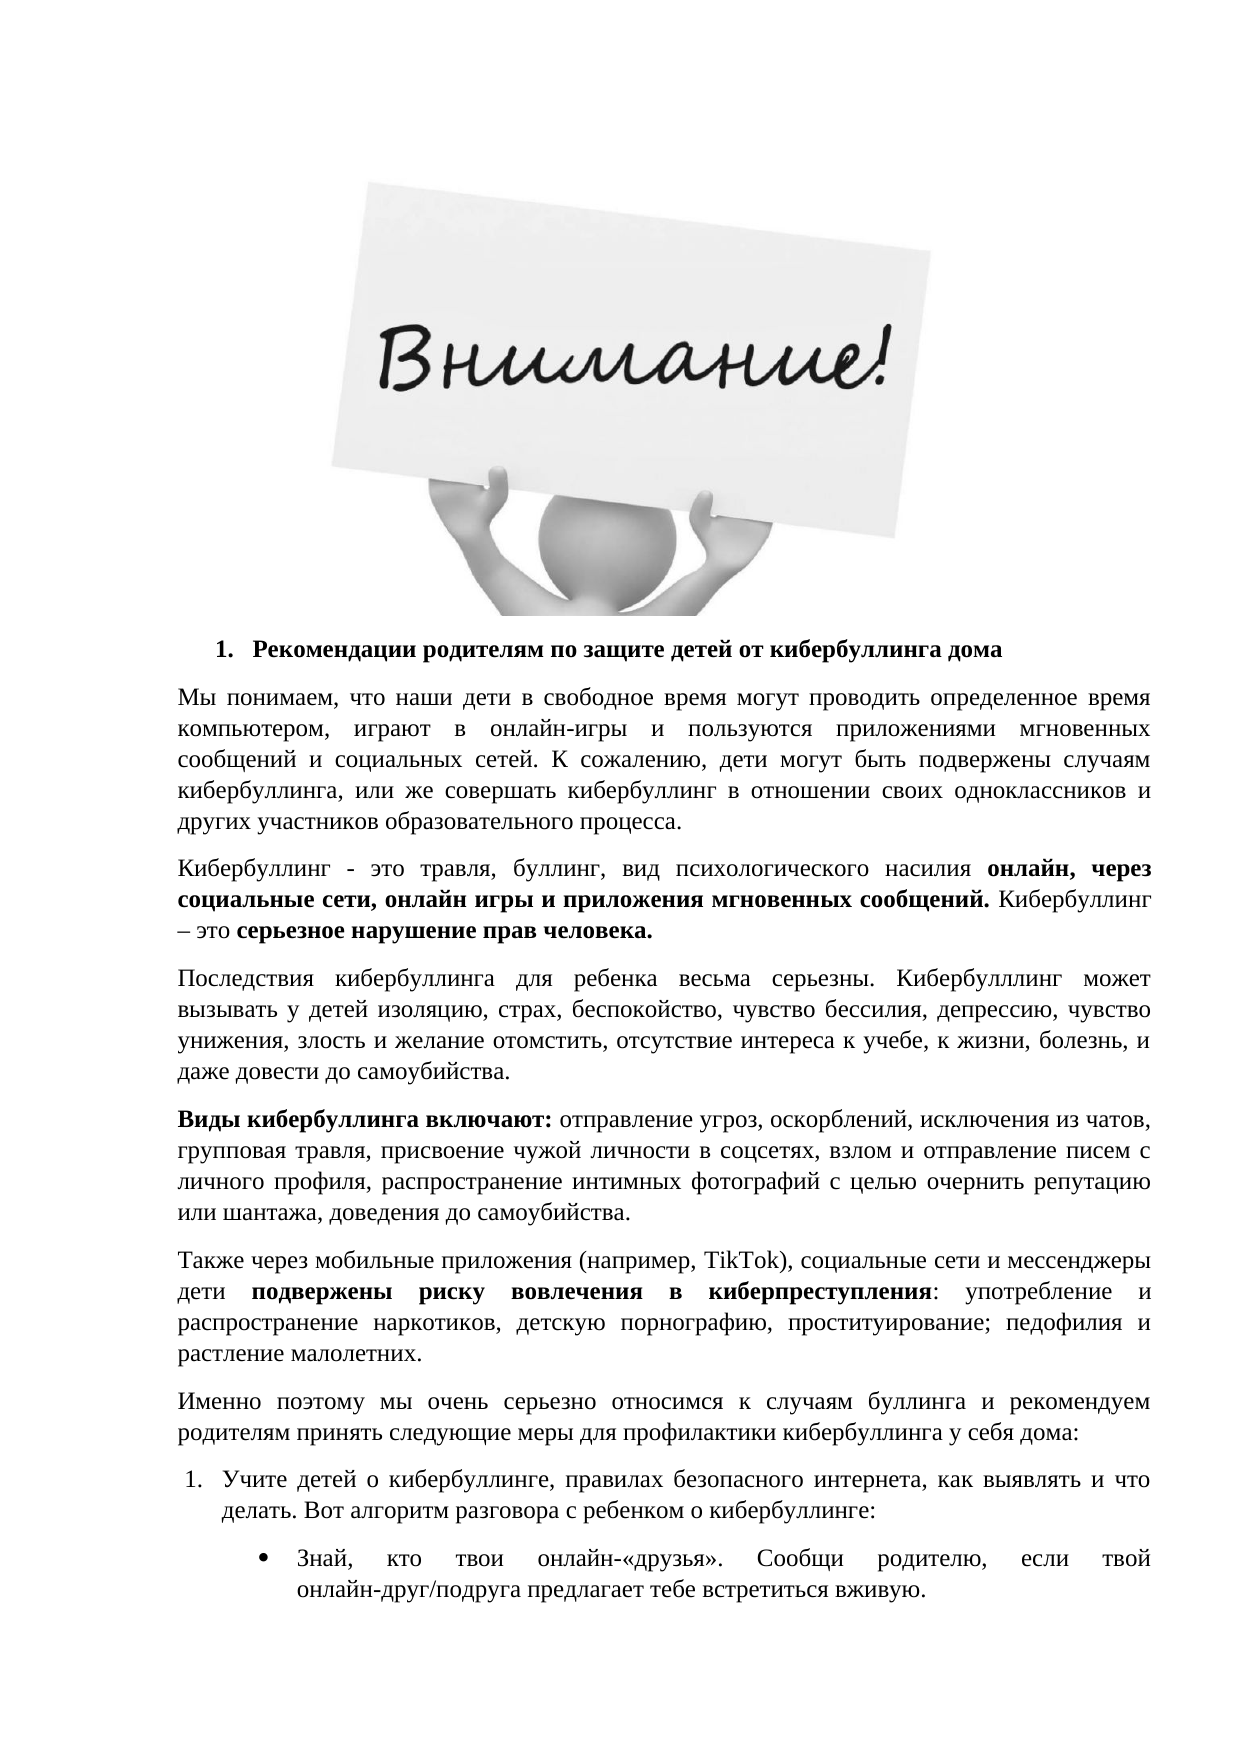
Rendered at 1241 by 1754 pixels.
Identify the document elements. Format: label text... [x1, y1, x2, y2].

picture [214, 165, 1014, 616]
text Мы понимаем, что наши дети в свободное время могут проводить определенное время компьютером, играют в онлайн-игры и пользуются приложениями мгновенных сообщений и социальных сетей. К сожалению, дети могут быть подвержены случаям кибербуллинга, или же совершать кибербуллинг в отношении своих одноклассников и других участников образовательного процесса. [177, 682, 1152, 834]
list Учите детей о кибербуллинге, правилах безопасного интернета, как выявлять и что делать. Вот алгоритм разговора с ребенком о кибербуллинге: [184, 1464, 1152, 1524]
text Именно поэтому мы очень серьезно относимся к случаям буллинга и рекомендуем родителям принять следующие меры для профилактики кибербуллинга у себя дома: [177, 1386, 1152, 1446]
list Рекомендации родителям по защите детей от кибербуллинга дома [215, 634, 1152, 663]
text Виды кибербуллинга включают: отправление угроз, оскорблений, исключения из чатов, групповая травля, присвоение чужой личности в соцсетях, взлом и отправление писем с личного профиля, распространение интимных фотографий с целью очернить репутацию или шантажа, доведения до самоубийства. [177, 1104, 1152, 1226]
text Последствия кибербуллинга для ребенка весьма серьезны. Кибербулллинг может вызывать у детей изоляцию, страх, беспокойство, чувство бессилия, депрессию, чувство унижения, злость и желание отомстить, отсутствие интереса к учебе, к жизни, болезнь, и даже довести до самоубийства. [177, 963, 1152, 1085]
text Также через мобильные приложения (например, TikTok), социальные сети и мессенджеры дети подвержены риску вовлечения в киберпреступления: употребление и распространение наркотиков, детскую порнографию, проституирование; педофилия и растление малолетних. [177, 1245, 1152, 1367]
text Кибербуллинг - это травля, буллинг, вид психологического насилия онлайн, через социальные сети, онлайн игры и приложения мгновенных сообщений. Кибербуллинг – это серьезное нарушение прав человека. [177, 853, 1152, 944]
list Знай, кто твои онлайн-«друзья». Сообщи родителю, если твой онлайн-друг/подруга предлагает тебе встретиться вживую. [259, 1543, 1152, 1603]
